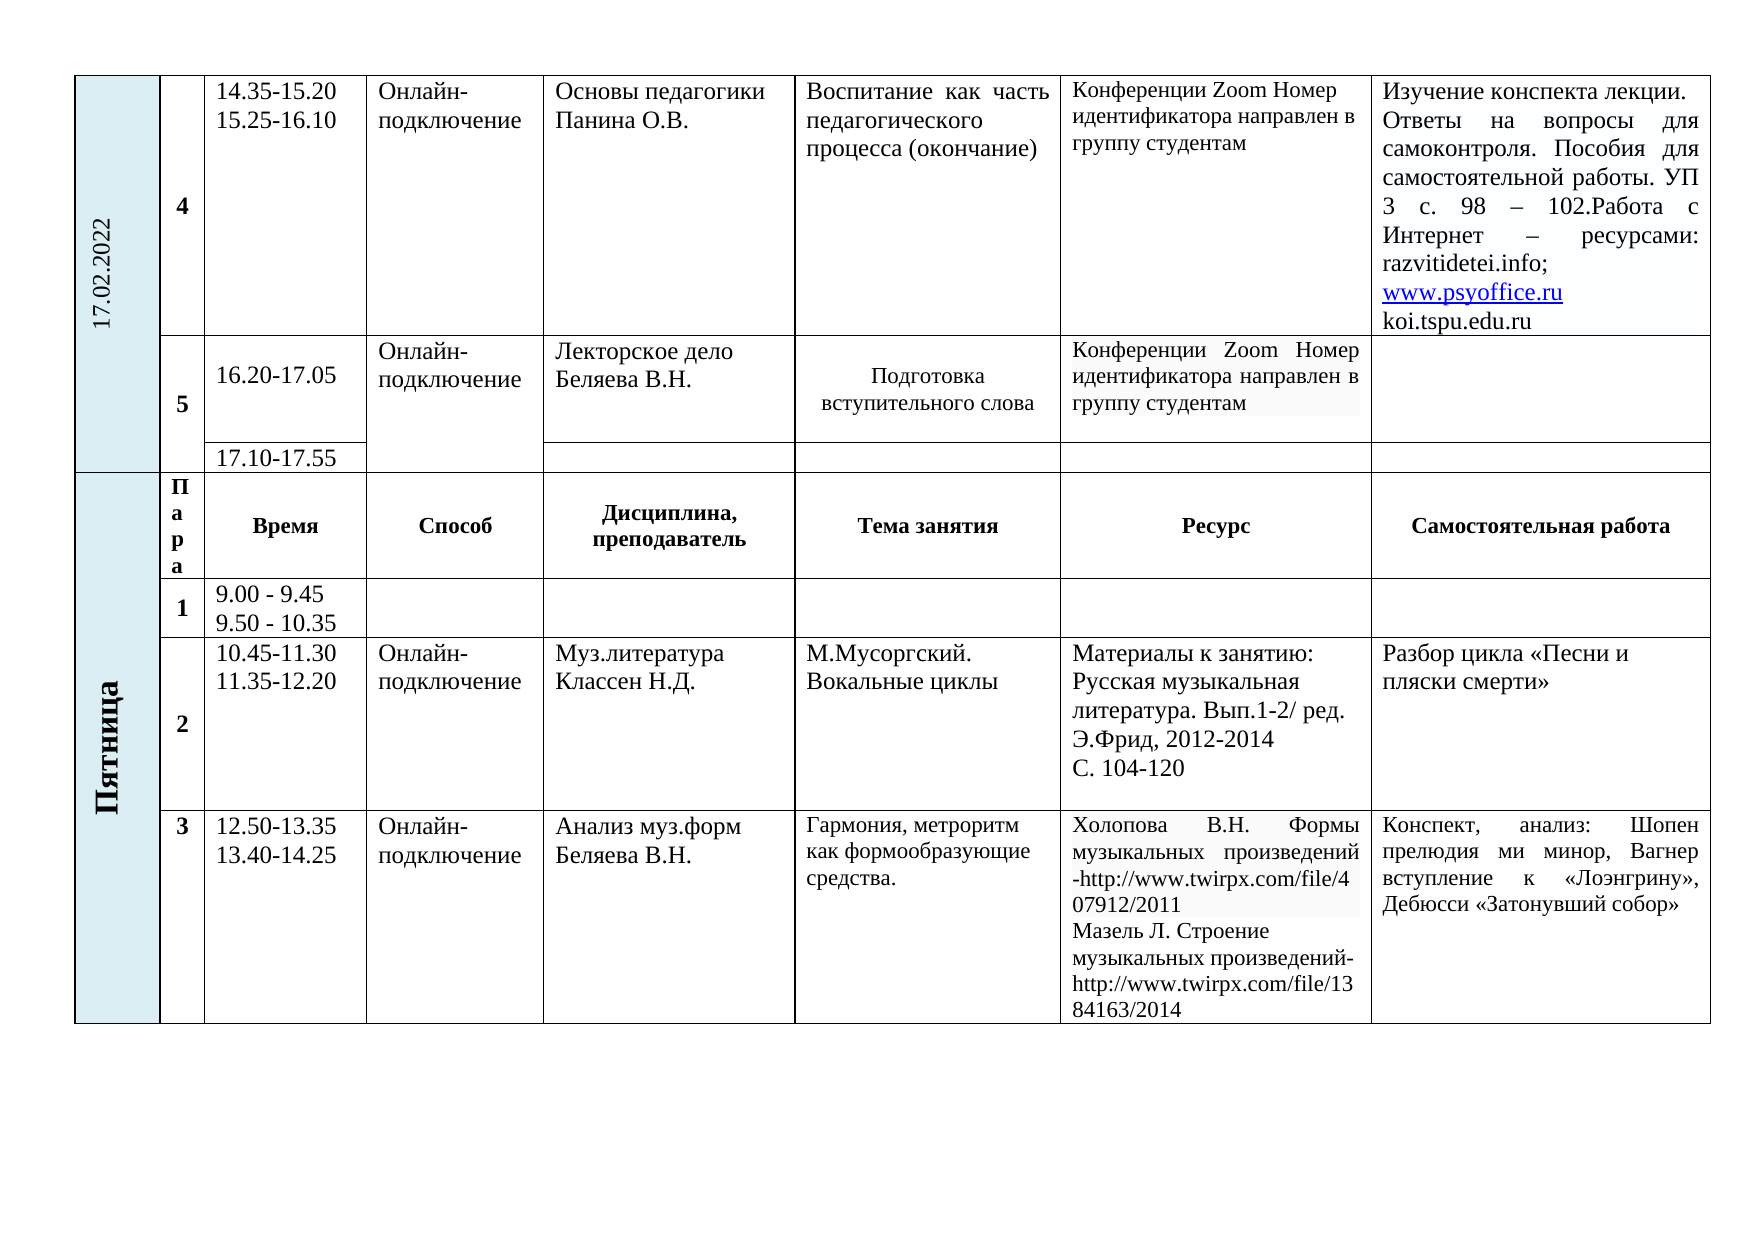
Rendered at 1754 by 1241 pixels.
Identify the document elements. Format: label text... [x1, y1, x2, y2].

table_cell 10.45-11.30 11.35-12.20 [205, 638, 366, 810]
table_cell [544, 579, 794, 637]
table_cell 9.00 - 9.45 9.50 - 10.35 [205, 579, 366, 637]
table_cell Онлайн-подключение [367, 811, 543, 1023]
table_cell [1372, 579, 1710, 637]
table_cell Конференции Zoom Номер идентификатора направлен в группу студентам [1061, 336, 1371, 442]
table_cell Лекторское дело Беляева В.Н. [544, 336, 794, 442]
table_cell [1061, 443, 1371, 472]
table_cell [1372, 336, 1710, 442]
table_cell Анализ муз.форм Беляева В.Н. [544, 811, 794, 1023]
table_cell Подготовка вступительного слова [796, 336, 1060, 442]
table_cell Муз.литература Классен Н.Д. [544, 638, 794, 810]
table_cell Воспитание как часть педагогического процесса (окончание) [796, 76, 1060, 335]
table_cell Пара [161, 473, 204, 578]
table_cell Онлайн-подключение [367, 76, 543, 335]
table_cell 12.50-13.35 13.40-14.25 [205, 811, 366, 1023]
table_cell 17.10-17.55 [205, 443, 366, 472]
table_cell 4 [161, 76, 204, 335]
table_cell Материалы к занятию: Русская музыкальная литература. Вып.1-2/ ред. Э.Фрид, 2012-2014 С. 104-120 [1061, 638, 1371, 810]
table_cell 5 [161, 336, 204, 472]
table_cell 14.35-15.20 15.25-16.10 [205, 76, 366, 335]
table_cell [796, 443, 1060, 472]
table_cell Гармония, метроритм как формообразующие средства. [796, 811, 1060, 1023]
table_cell [1372, 443, 1710, 472]
table_cell Конспект, анализ: Шопен прелюдия ми минор, Вагнер вступление к «Лоэнгрину», Дебюсси «Затонувший собор» [1372, 811, 1710, 1023]
table_cell Время [205, 473, 366, 578]
table_cell [1061, 579, 1371, 637]
table_cell Пятница 18.02.2022 [76, 473, 159, 1023]
table_cell Онлайн-подключение [367, 638, 543, 810]
table_cell Дисциплина, преподаватель [544, 473, 794, 578]
table_cell Самостоятельная работа [1372, 473, 1710, 578]
table_cell Способ [367, 473, 543, 578]
table_cell Основы педагогики Панина О.В. [544, 76, 794, 335]
table_cell Онлайн-подключение [367, 336, 543, 472]
table_cell 2 [161, 638, 204, 810]
table_cell 3 [161, 811, 204, 1023]
table_cell М.Мусоргский. Вокальные циклы [796, 638, 1060, 810]
table_cell [367, 579, 543, 637]
table_cell Тема занятия [796, 473, 1060, 578]
table_cell [544, 443, 794, 472]
table_cell Ресурс [1061, 473, 1371, 578]
table_cell [796, 579, 1060, 637]
table_cell 1 [161, 579, 204, 637]
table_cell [1061, 76, 1371, 335]
table_cell Холопова В.Н. Формы музыкальных произведений -http://www.twirpx.com/file/407912/2011 Мазель Л. Строение музыкальных произведений-http://www.twirpx.com/file/1384163/2014 [1061, 811, 1371, 1023]
table_cell Разбор цикла «Песни и пляски смерти» [1372, 638, 1710, 810]
table_cell Изучение конспекта лекции. Ответы на вопросы для самоконтроля. Пособия для самостоятельной работы. УП 3 с. 98 – 102.Работа с Интернет – ресурсами: razvitidetei.info; www.psyoffice.ru koi.tspu.edu.ru [1372, 76, 1710, 335]
table_cell 16.20-17.05 [205, 336, 366, 442]
